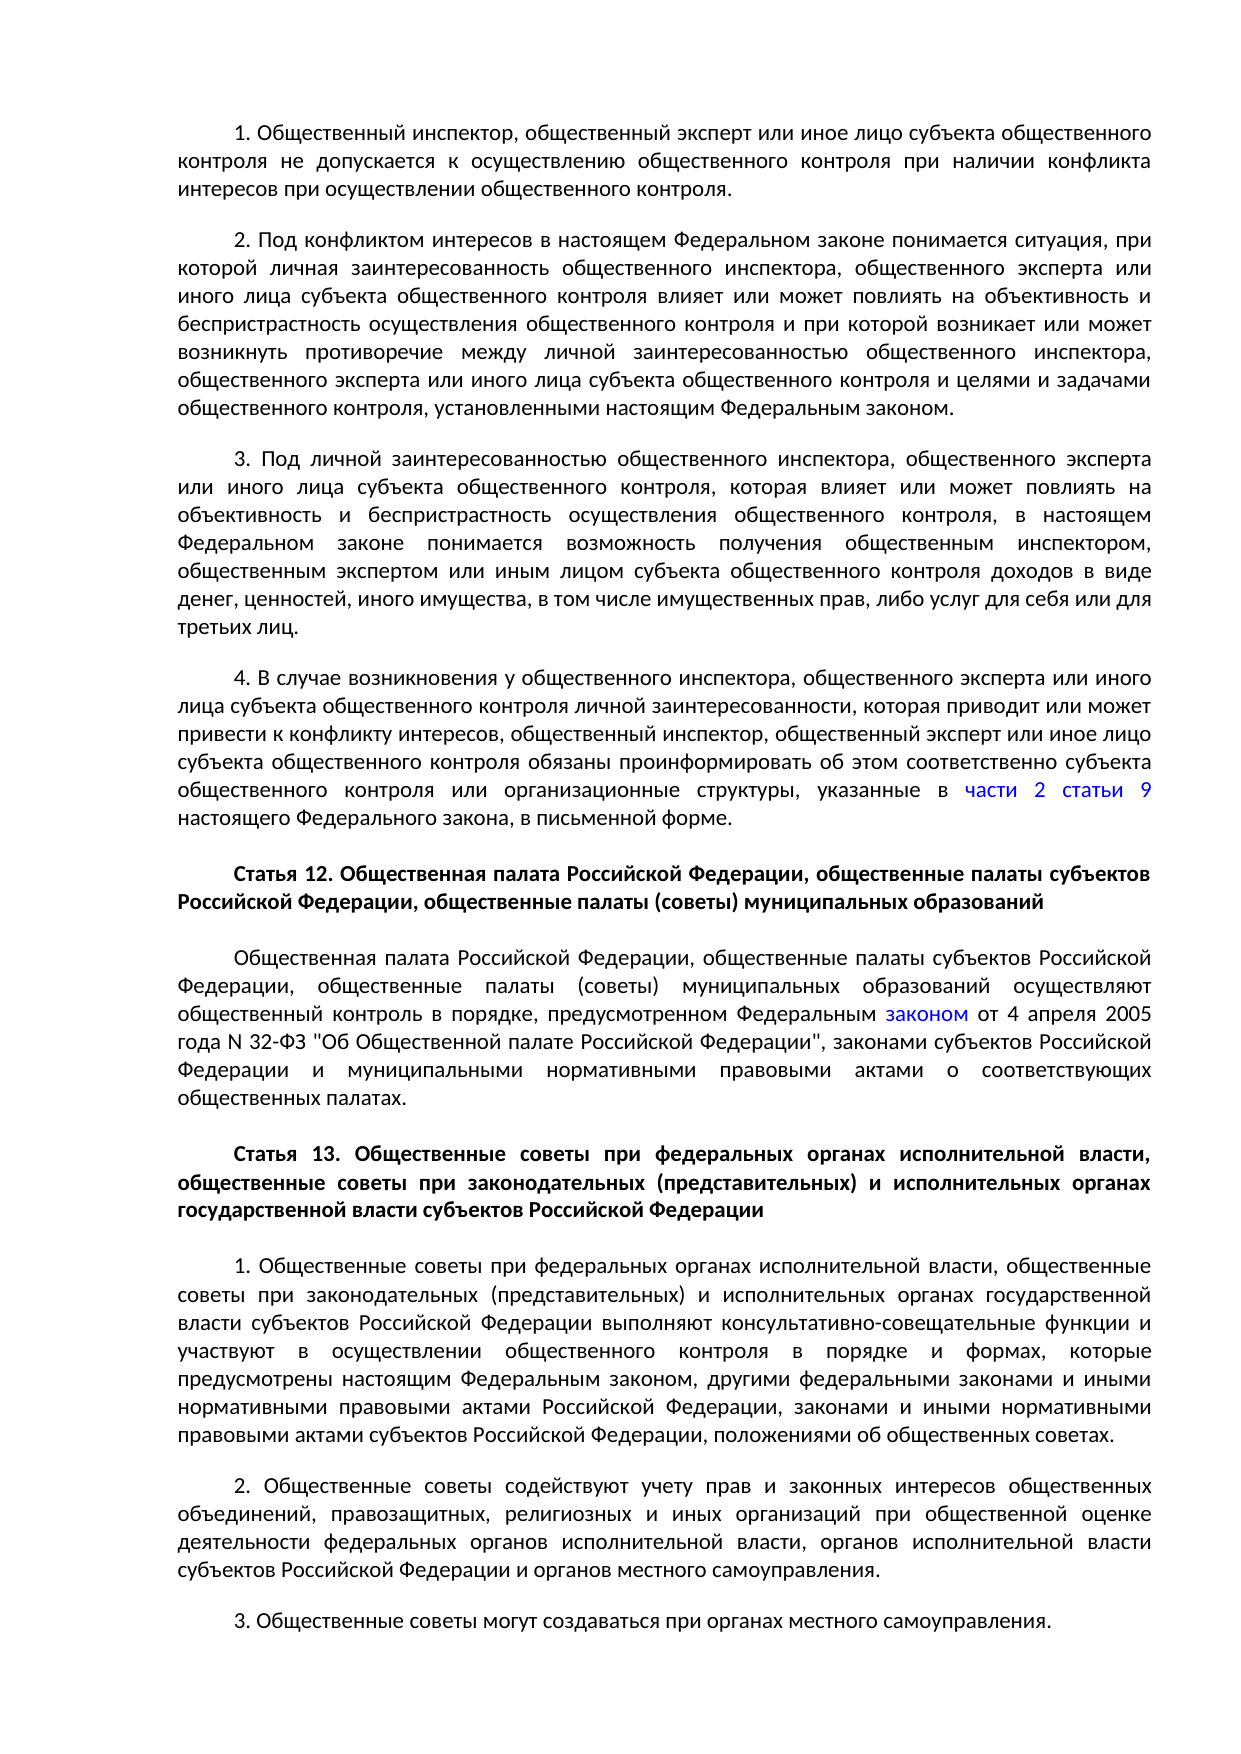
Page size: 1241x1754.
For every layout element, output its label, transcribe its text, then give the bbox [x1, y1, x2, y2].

text 1. Общественный инспектор, общественный эксперт или иное лицо субъекта общественного контроля не допускается к осуществлению общественного контроля при наличии конфликта интересов при осуществлении общественного контроля. [177, 118, 1152, 202]
title Статья 12. Общественная палата Российской Федерации, общественные палаты субъектов Российской Федерации, общественные палаты (советы) муниципальных образований [177, 859, 1152, 915]
text 3. Под личной заинтересованностью общественного инспектора, общественного эксперта или иного лица субъекта общественного контроля, которая влияет или может повлиять на объективность и беспристрастность осуществления общественного контроля, в настоящем Федеральном законе понимается возможность получения общественным инспектором, общественным экспертом или иным лицом субъекта общественного контроля доходов в виде денег, ценностей, иного имущества, в том числе имущественных прав, либо услуг для себя или для третьих лиц. [177, 444, 1152, 640]
text 2. Под конфликтом интересов в настоящем Федеральном законе понимается ситуация, при которой личная заинтересованность общественного инспектора, общественного эксперта или иного лица субъекта общественного контроля влияет или может повлиять на объективность и беспристрастность осуществления общественного контроля и при которой возникает или может возникнуть противоречие между личной заинтересованностью общественного инспектора, общественного эксперта или иного лица субъекта общественного контроля и целями и задачами общественного контроля, установленными настоящим Федеральным законом. [177, 225, 1152, 421]
title Статья 13. Общественные советы при федеральных органах исполнительной власти, общественные советы при законодательных (представительных) и исполнительных органах государственной власти субъектов Российской Федерации [177, 1139, 1152, 1224]
text 3. Общественные советы могут создаваться при органах местного самоуправления. [177, 1606, 1152, 1634]
text 1. Общественные советы при федеральных органах исполнительной власти, общественные советы при законодательных (представительных) и исполнительных органах государственной власти субъектов Российской Федерации выполняют консультативно-совещательные функции и участвуют в осуществлении общественного контроля в порядке и формах, которые предусмотрены настоящим Федеральным законом, другими федеральными законами и иными нормативными правовыми актами Российской Федерации, законами и иными нормативными правовыми актами субъектов Российской Федерации, положениями об общественных советах. [177, 1252, 1152, 1448]
text 4. В случае возникновения у общественного инспектора, общественного эксперта или иного лица субъекта общественного контроля личной заинтересованности, которая приводит или может привести к конфликту интересов, общественный инспектор, общественный эксперт или иное лицо субъекта общественного контроля обязаны проинформировать об этом соответственно субъекта общественного контроля или организационные структуры, указанные в части 2 статьи 9 настоящего Федерального закона, в письменной форме. [177, 663, 1152, 831]
text 2. Общественные советы содействуют учету прав и законных интересов общественных объединений, правозащитных, религиозных и иных организаций при общественной оценке деятельности федеральных органов исполнительной власти, органов исполнительной власти субъектов Российской Федерации и органов местного самоуправления. [177, 1471, 1152, 1583]
text Общественная палата Российской Федерации, общественные палаты субъектов Российской Федерации, общественные палаты (советы) муниципальных образований осуществляют общественный контроль в порядке, предусмотренном Федеральным законом от 4 апреля 2005 года N 32-ФЗ "Об Общественной палате Российской Федерации", законами субъектов Российской Федерации и муниципальными нормативными правовыми актами о соответствующих общественных палатах. [177, 943, 1152, 1112]
